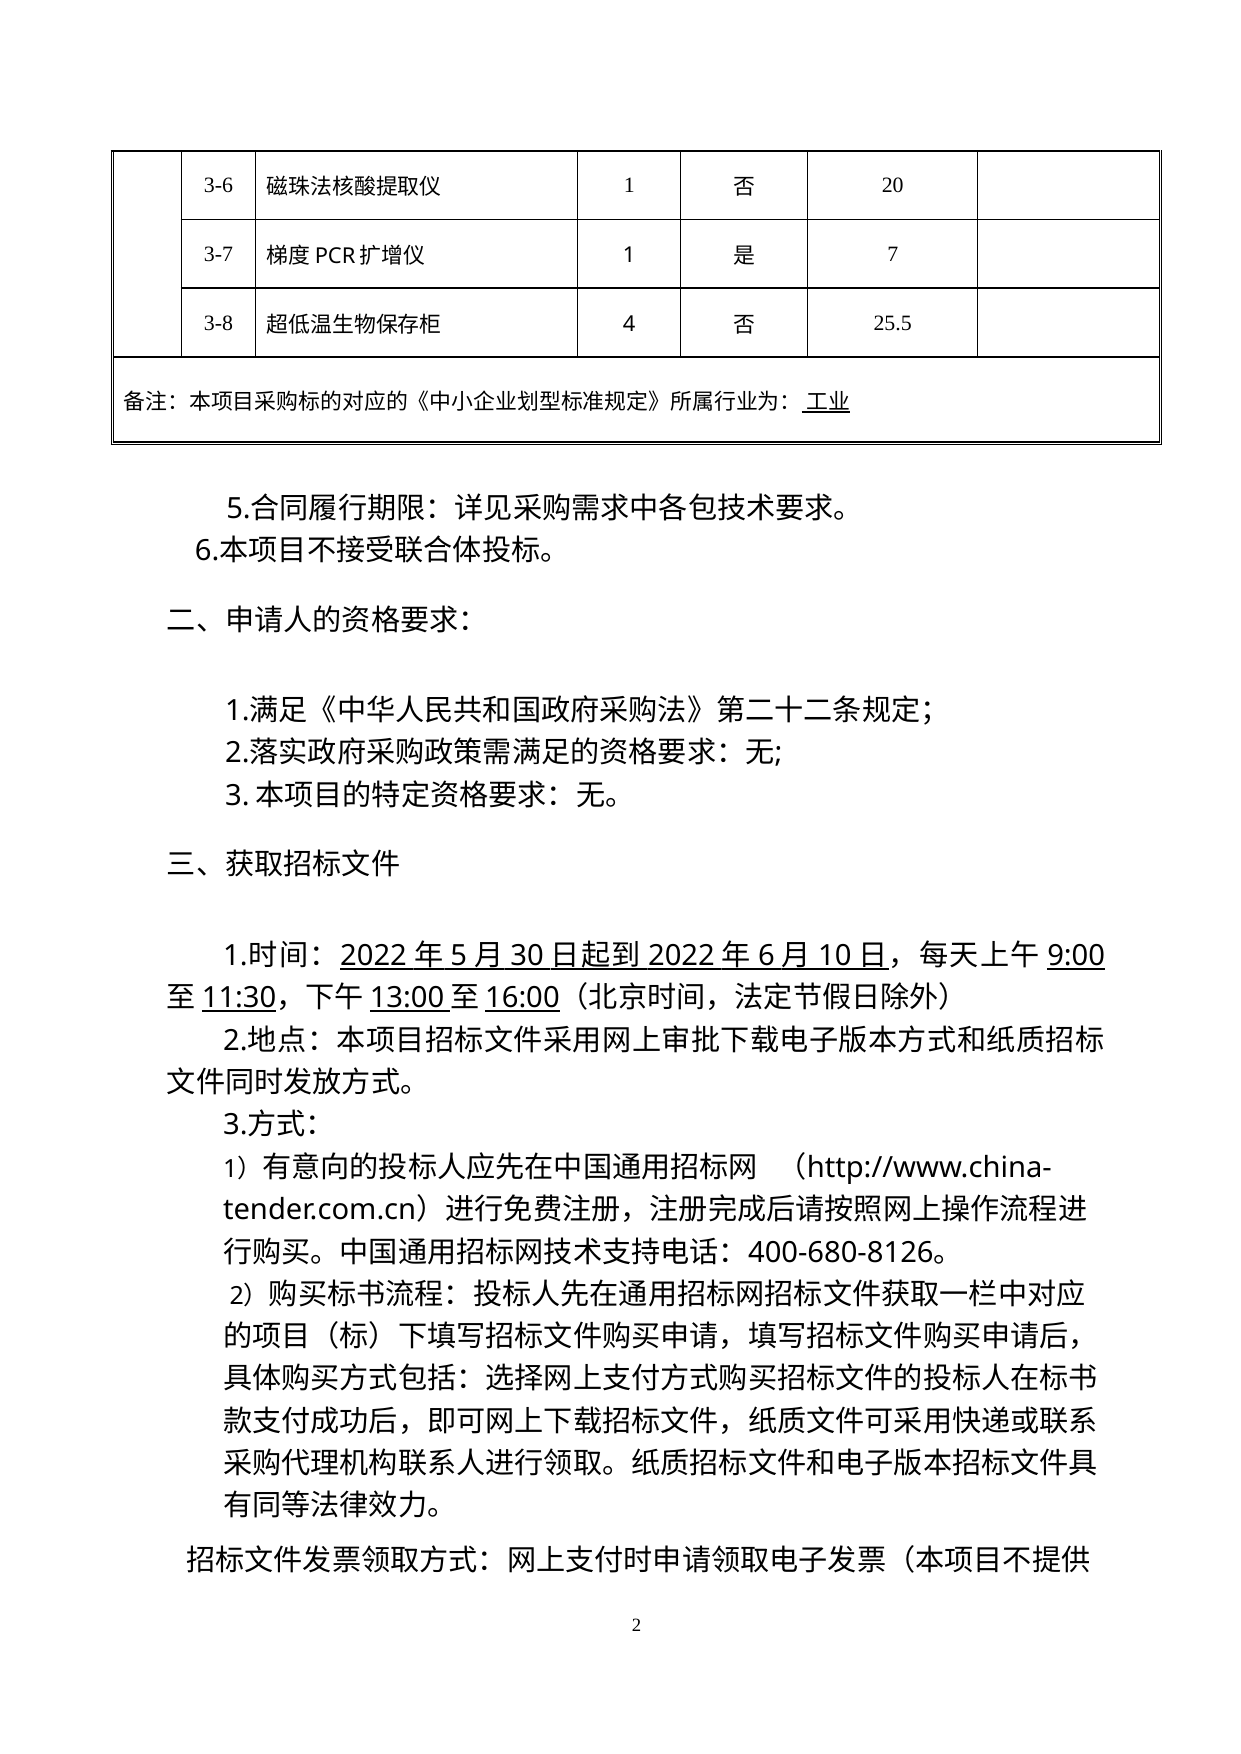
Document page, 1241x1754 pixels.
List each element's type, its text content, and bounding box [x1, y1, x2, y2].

table_cell 超低温生物保存柜 [256, 289, 577, 356]
subtitle 三、获取招标文件 [167, 841, 1106, 883]
table_cell [978, 289, 1159, 356]
text 2.落实政府采购政策需满足的资格要求：无; [167, 729, 1106, 771]
table_cell 否 [681, 152, 807, 219]
text 1.时间：2022年5月30日起到2022年6月10日，每天上午9:00至11:30，下午13:00至16:00（北京时间，法定节假日除外） [167, 931, 1106, 1016]
text 1）有意向的投标人应先在中国通用招标网 （http://www.china-tender.com.cn）进行免费注册，注册完成后请按照网上操作流程进行购买。中国通用招标网技术支持电话：400-680-8126。 [223, 1143, 1106, 1271]
table_cell 7 [808, 220, 977, 287]
table_cell 是 [681, 220, 807, 287]
table_cell 4 [578, 289, 680, 356]
table_cell [978, 220, 1159, 287]
text 3.方式： [167, 1101, 1106, 1143]
table_cell 否 [681, 289, 807, 356]
table_cell [978, 152, 1159, 219]
table_cell 1 [578, 152, 680, 219]
table_cell 3-7 [182, 220, 255, 287]
table_cell 磁珠法核酸提取仪 [256, 152, 577, 219]
text 6.本项目不接受联合体投标。 [167, 527, 1106, 569]
table_cell 3-8 [182, 289, 255, 356]
text 1.满足《中华人民共和国政府采购法》第二十二条规定； [167, 687, 1106, 729]
table_cell 3-6 [182, 152, 255, 219]
text 2）购买标书流程：投标人先在通用招标网招标文件获取一栏中对应的项目（标）下填写招标文件购买申请，填写招标文件购买申请后，具体购买方式包括：选择网上支付方式购买招标文件的投标人在标书款支付成功后，即可网上下载招标文件，纸质文件可采用快递或联系采购代理机构联系人进行领取。纸质招标文件和电子版本招标文件具有同等法律效力。 [223, 1271, 1106, 1524]
table_cell 25.5 [808, 289, 977, 356]
text 3. 本项目的特定资格要求：无。 [167, 771, 1106, 814]
table_cell 备注：本项目采购标的对应的《中小企业划型标准规定》所属行业为： 工业 [114, 358, 1159, 441]
subtitle 二、申请人的资格要求： [167, 596, 1106, 638]
table_cell 20 [808, 152, 977, 219]
text 2.地点：本项目招标文件采用网上审批下载电子版本方式和纸质招标文件同时发放方式。 [167, 1016, 1106, 1101]
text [148, 1537, 1106, 1579]
table_cell 1 [578, 220, 680, 287]
table_cell 梯度PCR扩增仪 [256, 220, 577, 287]
text 5.合同履行期限：详见采购需求中各包技术要求。 [167, 484, 1106, 527]
